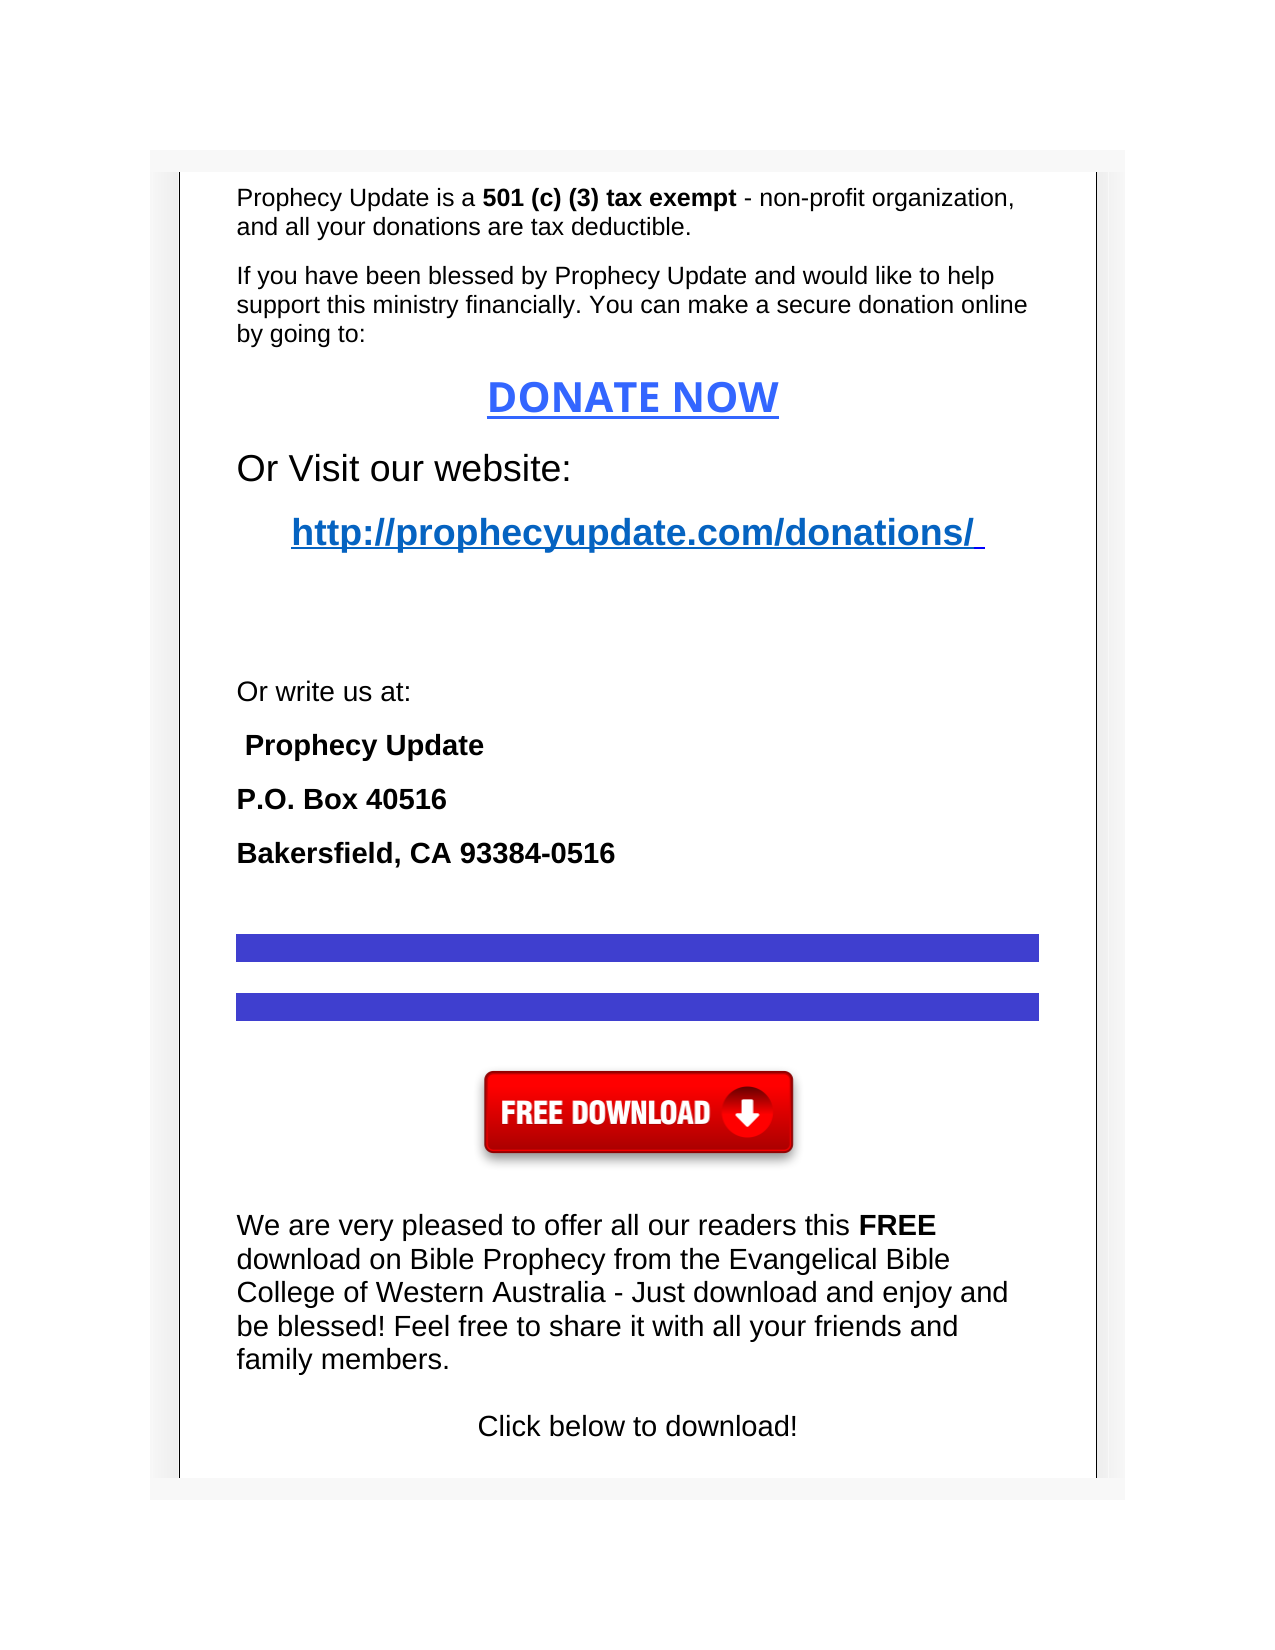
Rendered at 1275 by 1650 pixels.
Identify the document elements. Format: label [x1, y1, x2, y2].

table_header [150, 150, 1125, 1500]
picture [464, 1057, 812, 1180]
